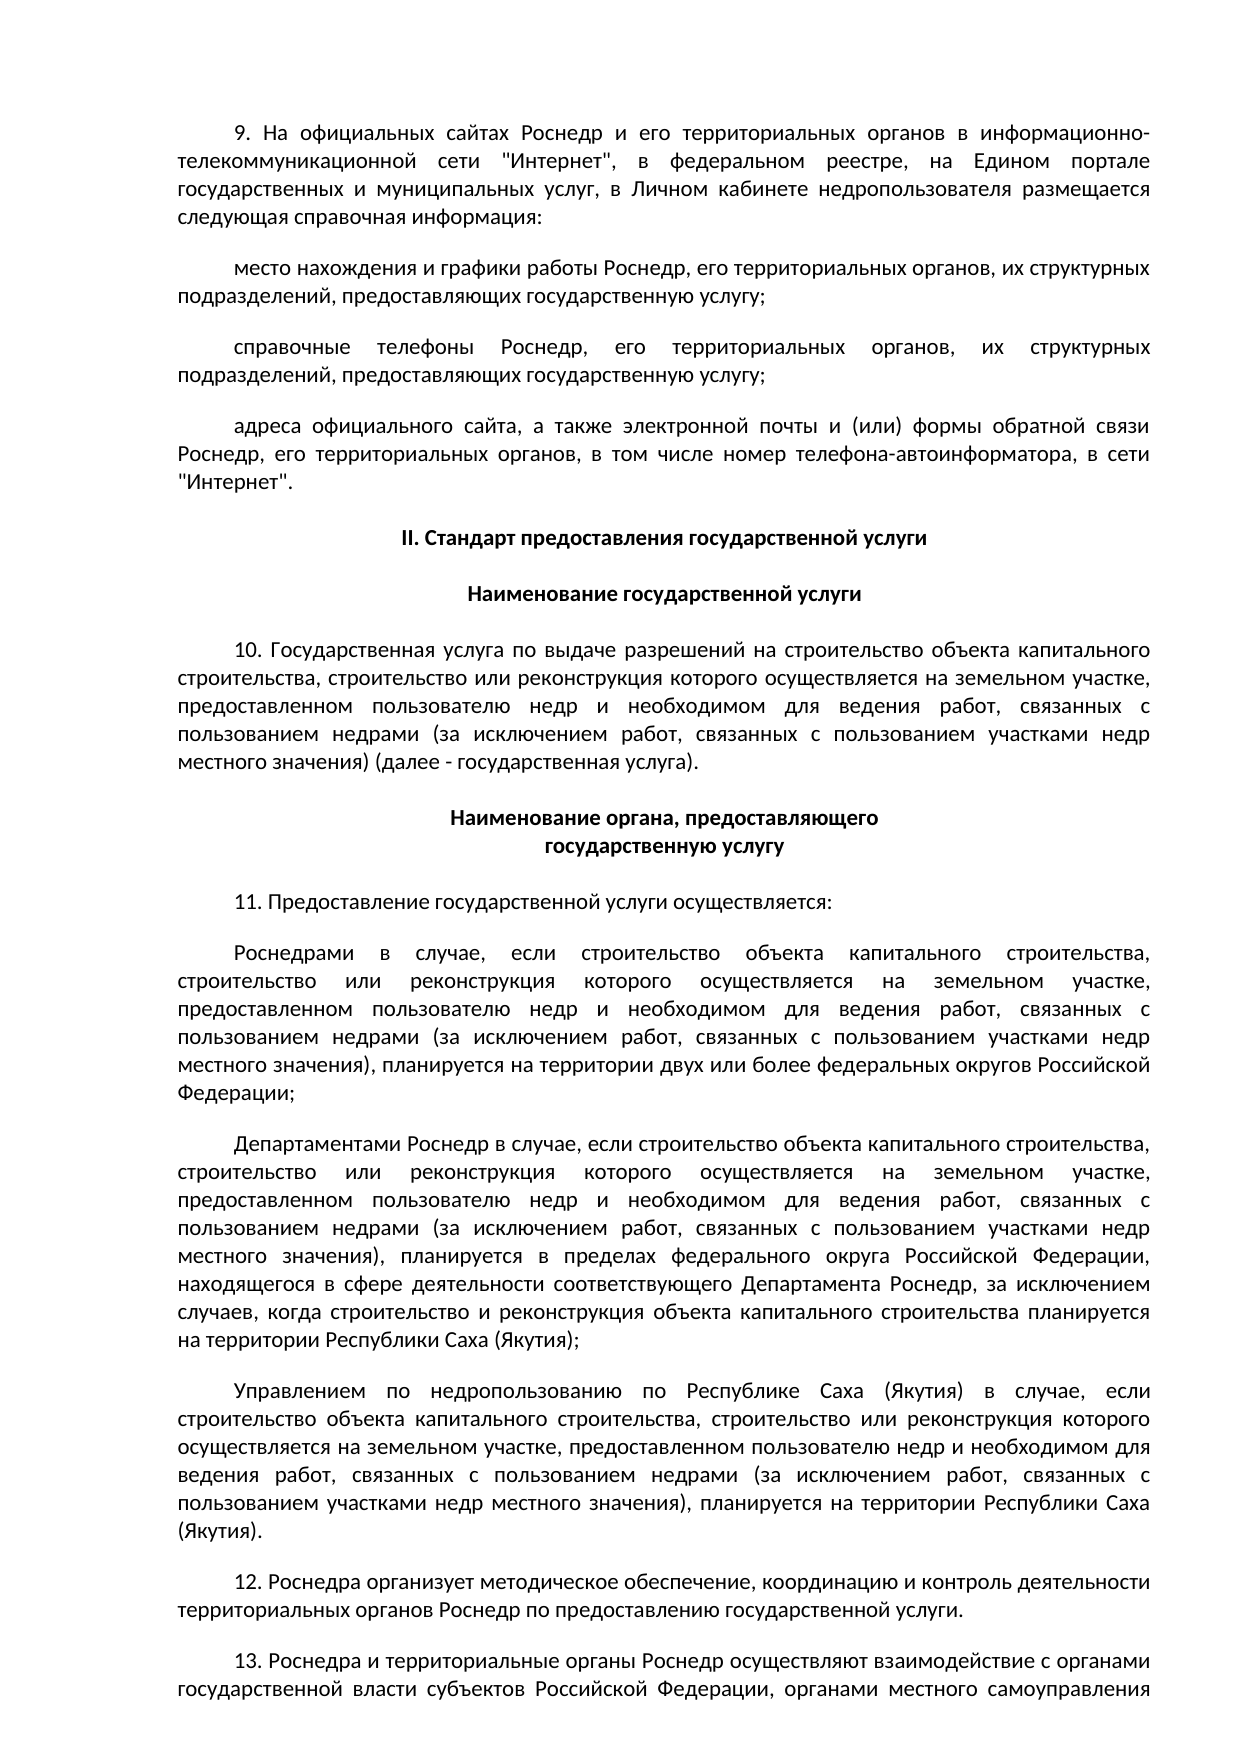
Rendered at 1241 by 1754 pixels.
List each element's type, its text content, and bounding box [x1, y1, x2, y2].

text адреса официального сайта, а также электронной почты и (или) формы обратной связи Роснедр, его территориальных органов, в том числе номер телефона-автоинформатора, в сети "Интернет". [177, 411, 1152, 495]
text 12. Роснедра организует методическое обеспечение, координацию и контроль деятельности территориальных органов Роснедр по предоставлению государственной услуги. [177, 1567, 1152, 1623]
text справочные телефоны Роснедр, его территориальных органов, их структурных подразделений, предоставляющих государственную услугу; [177, 332, 1152, 388]
text Департаментами Роснедр в случае, если строительство объекта капитального строительства, строительство или реконструкция которого осуществляется на земельном участке, предоставленном пользователю недр и необходимом для ведения работ, связанных с пользованием недрами (за исключением работ, связанных с пользованием участками недр местного значения), планируется в пределах федерального округа Российской Федерации, находящегося в сфере деятельности соответствующего Департамента Роснедр, за исключением случаев, когда строительство и реконструкция объекта капитального строительства планируется на территории Республики Саха (Якутия); [177, 1129, 1152, 1353]
text 11. Предоставление государственной услуги осуществляется: [177, 887, 1152, 915]
title Наименование органа, предоставляющего [177, 803, 1152, 831]
text место нахождения и графики работы Роснедр, его территориальных органов, их структурных подразделений, предоставляющих государственную услугу; [177, 253, 1152, 309]
text Роснедрами в случае, если строительство объекта капитального строительства, строительство или реконструкция которого осуществляется на земельном участке, предоставленном пользователю недр и необходимом для ведения работ, связанных с пользованием недрами (за исключением работ, связанных с пользованием участками недр местного значения), планируется на территории двух или более федеральных округов Российской Федерации; [177, 938, 1152, 1106]
text 10. Государственная услуга по выдаче разрешений на строительство объекта капитального строительства, строительство или реконструкция которого осуществляется на земельном участке, предоставленном пользователю недр и необходимом для ведения работ, связанных с пользованием недрами (за исключением работ, связанных с пользованием участками недр местного значения) (далее - государственная услуга). [177, 635, 1152, 775]
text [177, 1646, 1152, 1702]
text 9. На официальных сайтах Роснедр и его территориальных органов в информационно-телекоммуникационной сети "Интернет", в федеральном реестре, на Едином портале государственных и муниципальных услуг, в Личном кабинете недропользователя размещается следующая справочная информация: [177, 118, 1152, 230]
title Наименование государственной услуги [177, 579, 1152, 607]
text Управлением по недропользованию по Республике Саха (Якутия) в случае, если строительство объекта капитального строительства, строительство или реконструкция которого осуществляется на земельном участке, предоставленном пользователю недр и необходимом для ведения работ, связанных с пользованием недрами (за исключением работ, связанных с пользованием участками недр местного значения), планируется на территории Республики Саха (Якутия). [177, 1376, 1152, 1544]
title II. Стандарт предоставления государственной услуги [177, 523, 1152, 551]
title государственную услугу [177, 831, 1152, 859]
